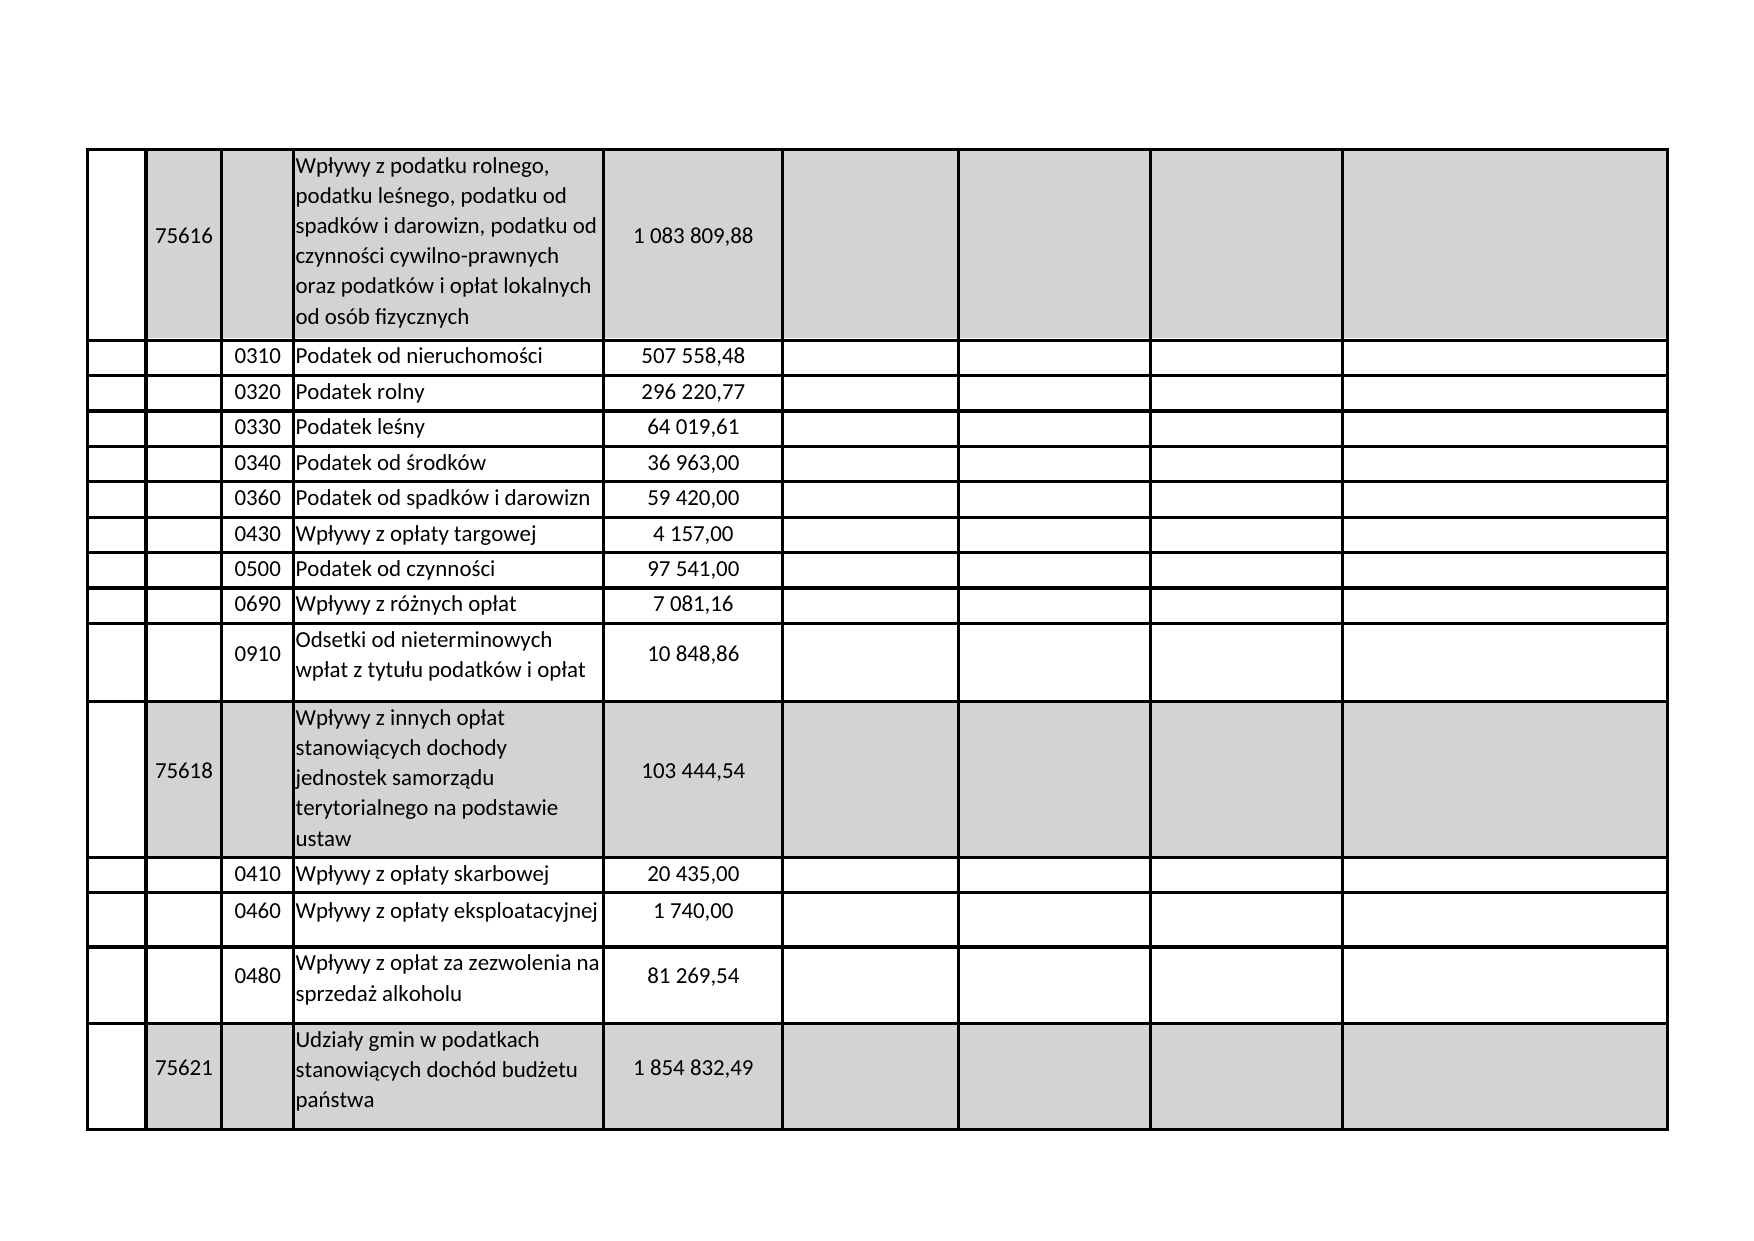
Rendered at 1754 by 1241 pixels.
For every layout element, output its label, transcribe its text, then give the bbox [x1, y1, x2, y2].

table_cell [148, 377, 220, 409]
table_cell 103 444,54 [605, 703, 781, 856]
table_cell [1152, 519, 1341, 551]
table_cell [784, 377, 957, 409]
table_cell Wpływy z różnych opłat [295, 590, 602, 622]
table_cell [784, 703, 957, 856]
table_cell 36 963,00 [605, 448, 781, 480]
table_cell 0360 [223, 483, 292, 516]
table_cell [784, 894, 957, 945]
table_cell [89, 483, 144, 516]
table_cell Wpływy z opłat za zezwolenia na sprzedaż alkoholu [295, 949, 602, 1022]
table_cell [960, 625, 1149, 700]
table_cell Podatek od spadków i darowizn [295, 483, 602, 516]
table_cell [1344, 894, 1666, 945]
table_cell [1152, 625, 1341, 700]
table_cell [1152, 949, 1341, 1022]
table_cell [148, 859, 220, 891]
table_cell 10 848,86 [605, 625, 781, 700]
table_cell [1152, 151, 1341, 338]
table_cell [784, 413, 957, 445]
table_cell [1152, 590, 1341, 622]
table_cell [960, 483, 1149, 516]
table_cell [960, 894, 1149, 945]
table_cell [784, 519, 957, 551]
table_cell [1152, 859, 1341, 891]
table_cell [89, 151, 144, 338]
table_cell Wpływy z opłaty eksploatacyjnej [295, 894, 602, 945]
table_cell [89, 554, 144, 586]
table_cell [960, 859, 1149, 891]
table_cell [1152, 1025, 1341, 1128]
table_cell [148, 519, 220, 551]
table_cell Wpływy z podatku rolnego, podatku leśnego, podatku od spadków i darowizn, podatku od czynności cywilno-prawnych oraz podatków i opłat lokalnych od osób fizycznych [295, 151, 602, 338]
table_cell [784, 342, 957, 374]
table_cell 0430 [223, 519, 292, 551]
table_cell 0690 [223, 590, 292, 622]
table_cell [148, 448, 220, 480]
table_cell [89, 590, 144, 622]
table_cell Odsetki od nieterminowych wpłat z tytułu podatków i opłat [295, 625, 602, 700]
table_cell [148, 554, 220, 586]
table_cell [1152, 894, 1341, 945]
table_cell [1344, 949, 1666, 1022]
table_cell [1344, 554, 1666, 586]
table_cell 59 420,00 [605, 483, 781, 516]
table_cell 1 083 809,88 [605, 151, 781, 338]
table_cell Podatek od czynności cywilnoprawnych [295, 554, 602, 586]
table_cell Podatek od nieruchomości [295, 342, 602, 374]
table_cell 4 157,00 [605, 519, 781, 551]
table_cell [89, 377, 144, 409]
table_cell [1344, 448, 1666, 480]
table_cell Wpływy z opłaty targowej [295, 519, 602, 551]
table_cell [1344, 519, 1666, 551]
table_cell [89, 413, 144, 445]
table_cell [784, 554, 957, 586]
table_cell 0910 [223, 625, 292, 700]
table_cell 296 220,77 [605, 377, 781, 409]
table_cell 64 019,61 [605, 413, 781, 445]
table_cell [1344, 1025, 1666, 1128]
table_cell [89, 448, 144, 480]
table_cell Podatek rolny [295, 377, 602, 409]
table_cell [148, 342, 220, 374]
table_cell [223, 703, 292, 856]
table_cell [89, 519, 144, 551]
table_cell [89, 949, 144, 1022]
table_cell [148, 894, 220, 945]
table_cell 0310 [223, 342, 292, 374]
table_cell [223, 1025, 292, 1128]
table_cell [1344, 377, 1666, 409]
table_cell 0500 [223, 554, 292, 586]
table_cell 75618 [148, 703, 220, 856]
table_cell [1152, 448, 1341, 480]
table_cell [148, 625, 220, 700]
table_cell [960, 1025, 1149, 1128]
table_cell Podatek leśny [295, 413, 602, 445]
table_cell [89, 625, 144, 700]
table_cell [1344, 590, 1666, 622]
table_cell [784, 1025, 957, 1128]
table_cell [1344, 151, 1666, 338]
table_cell 0330 [223, 413, 292, 445]
table_cell [960, 703, 1149, 856]
table_cell [784, 483, 957, 516]
table_cell 20 435,00 [605, 859, 781, 891]
table_cell 75616 [148, 151, 220, 338]
table_cell [148, 413, 220, 445]
table_cell [89, 859, 144, 891]
table_cell [148, 483, 220, 516]
table_cell 0320 [223, 377, 292, 409]
table_cell [223, 151, 292, 338]
table_cell 75621 [148, 1025, 220, 1128]
table_cell [784, 859, 957, 891]
table_cell [1152, 483, 1341, 516]
table_cell [960, 448, 1149, 480]
table_cell [148, 949, 220, 1022]
table_cell [960, 949, 1149, 1022]
table_cell [960, 151, 1149, 338]
table_cell 1 740,00 [605, 894, 781, 945]
table_cell Podatek od środków transportowych [295, 448, 602, 480]
table_cell 81 269,54 [605, 949, 781, 1022]
table_cell [148, 590, 220, 622]
table_cell [1152, 554, 1341, 586]
table_cell [1152, 342, 1341, 374]
table_cell [1152, 703, 1341, 856]
table_cell [960, 377, 1149, 409]
table_cell 97 541,00 [605, 554, 781, 586]
table_cell [960, 590, 1149, 622]
table_cell 0460 [223, 894, 292, 945]
table_cell Udziały gmin w podatkach stanowiących dochód budżetu państwa [295, 1025, 602, 1128]
table_cell [89, 342, 144, 374]
table_cell Wpływy z opłaty skarbowej [295, 859, 602, 891]
table_cell [784, 590, 957, 622]
table_cell Wpływy z innych opłat stanowiących dochody jednostek samorządu terytorialnego na podstawie ustaw [295, 703, 602, 856]
table_cell 507 558,48 [605, 342, 781, 374]
table_cell [784, 625, 957, 700]
table_cell [1152, 413, 1341, 445]
table_cell [1344, 859, 1666, 891]
table_cell [1344, 413, 1666, 445]
table_cell 0340 [223, 448, 292, 480]
table_cell 0410 [223, 859, 292, 891]
table_cell 0480 [223, 949, 292, 1022]
table_cell [784, 949, 957, 1022]
table_cell [784, 151, 957, 338]
table_cell [89, 1025, 144, 1128]
table_cell [89, 703, 144, 856]
table_cell [784, 448, 957, 480]
table_cell 1 854 832,49 [605, 1025, 781, 1128]
table_cell [1344, 342, 1666, 374]
table_cell [1344, 625, 1666, 700]
table_cell 7 081,16 [605, 590, 781, 622]
table_cell [89, 894, 144, 945]
table_cell [960, 554, 1149, 586]
table_cell [960, 519, 1149, 551]
table_cell [1344, 703, 1666, 856]
table_cell [960, 342, 1149, 374]
table_cell [1344, 483, 1666, 516]
table_cell [960, 413, 1149, 445]
table_cell [1152, 377, 1341, 409]
